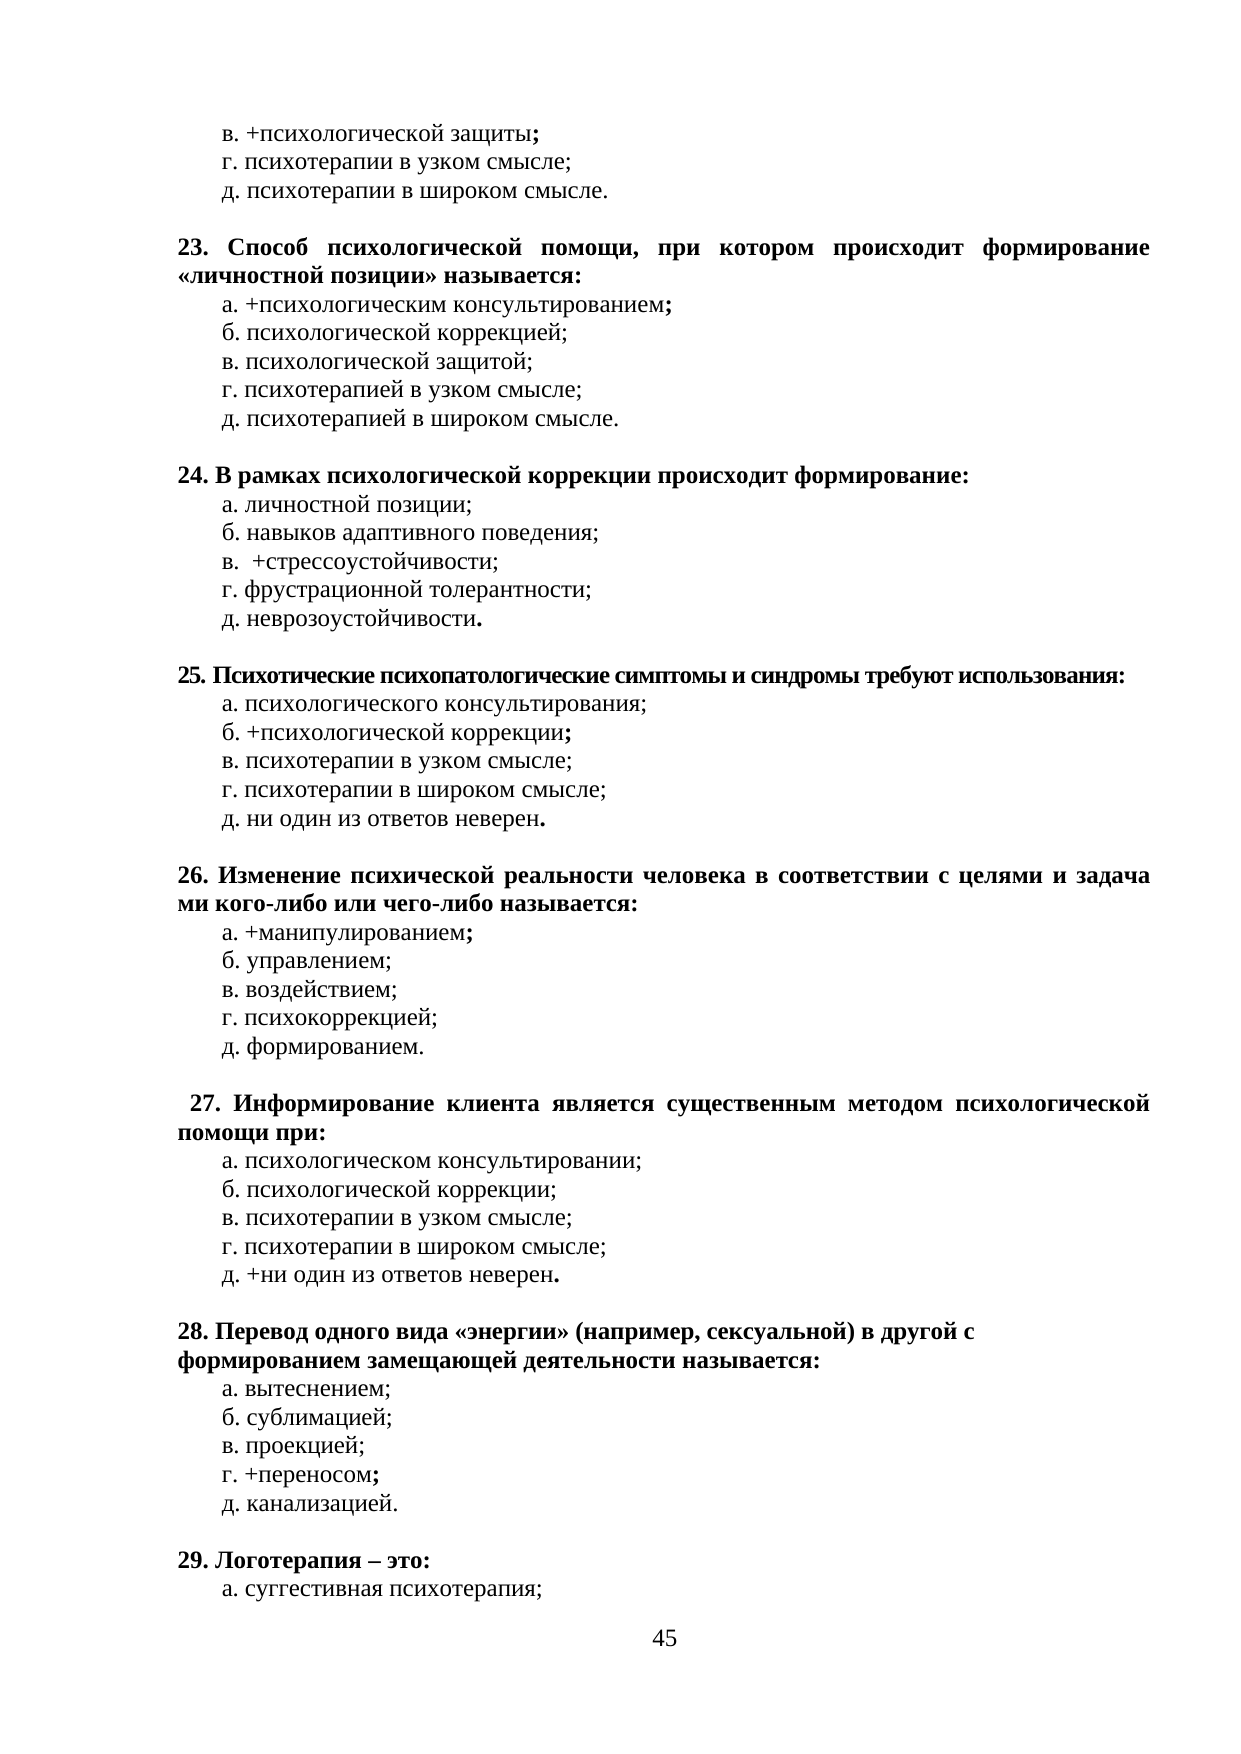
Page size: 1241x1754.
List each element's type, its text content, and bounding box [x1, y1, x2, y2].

text 24. В рамках психологической коррекции происходит формирование: [177, 461, 1152, 489]
text д. неврозоустойчивости. [222, 603, 1152, 632]
text б. психологической коррекцией; [222, 318, 1152, 346]
text в. психологической защитой; [222, 346, 1152, 375]
text 29. Логотерапия – это: [177, 1545, 1152, 1574]
text д. ни один из ответов неверен. [222, 803, 1152, 832]
text 25. Психотические психопатологические симптомы и синдромы требуют использования: [177, 660, 1152, 689]
text а. психологического консультирования; [222, 689, 1152, 717]
text а. вытеснением; [222, 1374, 1152, 1402]
text 26. Изменение психической реальности человека в соответствии с целями и задача ми кого-либо или чего-либо называется: [177, 860, 1151, 917]
text б. +психологической коррекции; [222, 717, 1152, 746]
text 27. Информирование клиента является существенным методом психологической помощи при: [177, 1088, 1151, 1146]
text в. проекцией; [222, 1431, 1152, 1459]
text д. психотерапией в широком смысле. [222, 403, 1152, 432]
text а. +психологическим консультированием; [222, 289, 1152, 318]
text г. психотерапии в широком смысле; [222, 774, 1152, 803]
text г. фрустрационной толерантности; [222, 575, 1152, 603]
text д. канализацией. [222, 1488, 1152, 1517]
text а. суггестивная психотерапия; [222, 1574, 1152, 1602]
text д. формированием. [222, 1031, 1152, 1060]
text в. +психологической защиты; [222, 118, 1152, 147]
text а. личностной позиции; [222, 489, 1152, 518]
text д. психотерапии в широком смысле. [222, 175, 1152, 204]
text 28. Перевод одного вида «энергии» (например, сексуальной) в другой с формированием замещающей деятельности называется: [177, 1317, 1152, 1374]
text в. +стрессоустойчивости; [222, 546, 1152, 575]
text а. +манипулированием; [222, 917, 1152, 946]
text а. психологическом консультировании; [222, 1146, 1152, 1174]
text г. психотерапией в узком смысле; [222, 375, 1152, 403]
text г. +переносом; [222, 1459, 1152, 1488]
text в. психотерапии в узком смысле; [222, 746, 1152, 774]
text в. воздействием; [222, 974, 1152, 1003]
text б. психологической коррекции; [222, 1174, 1152, 1203]
text 23. Способ психологической помощи, при котором происходит формирование «личностной позиции» называется: [177, 232, 1151, 289]
text б. навыков адаптивного поведения; [222, 518, 1152, 546]
text г. психотерапии в широком смысле; [222, 1231, 1152, 1260]
text г. психотерапии в узком смысле; [222, 147, 1152, 175]
text д. +ни один из ответов неверен. [222, 1260, 1152, 1288]
text г. психокоррекцией; [222, 1003, 1152, 1031]
text б. сублимацией; [222, 1402, 1152, 1431]
text в. психотерапии в узком смысле; [222, 1203, 1152, 1231]
text б. управлением; [222, 946, 1152, 974]
